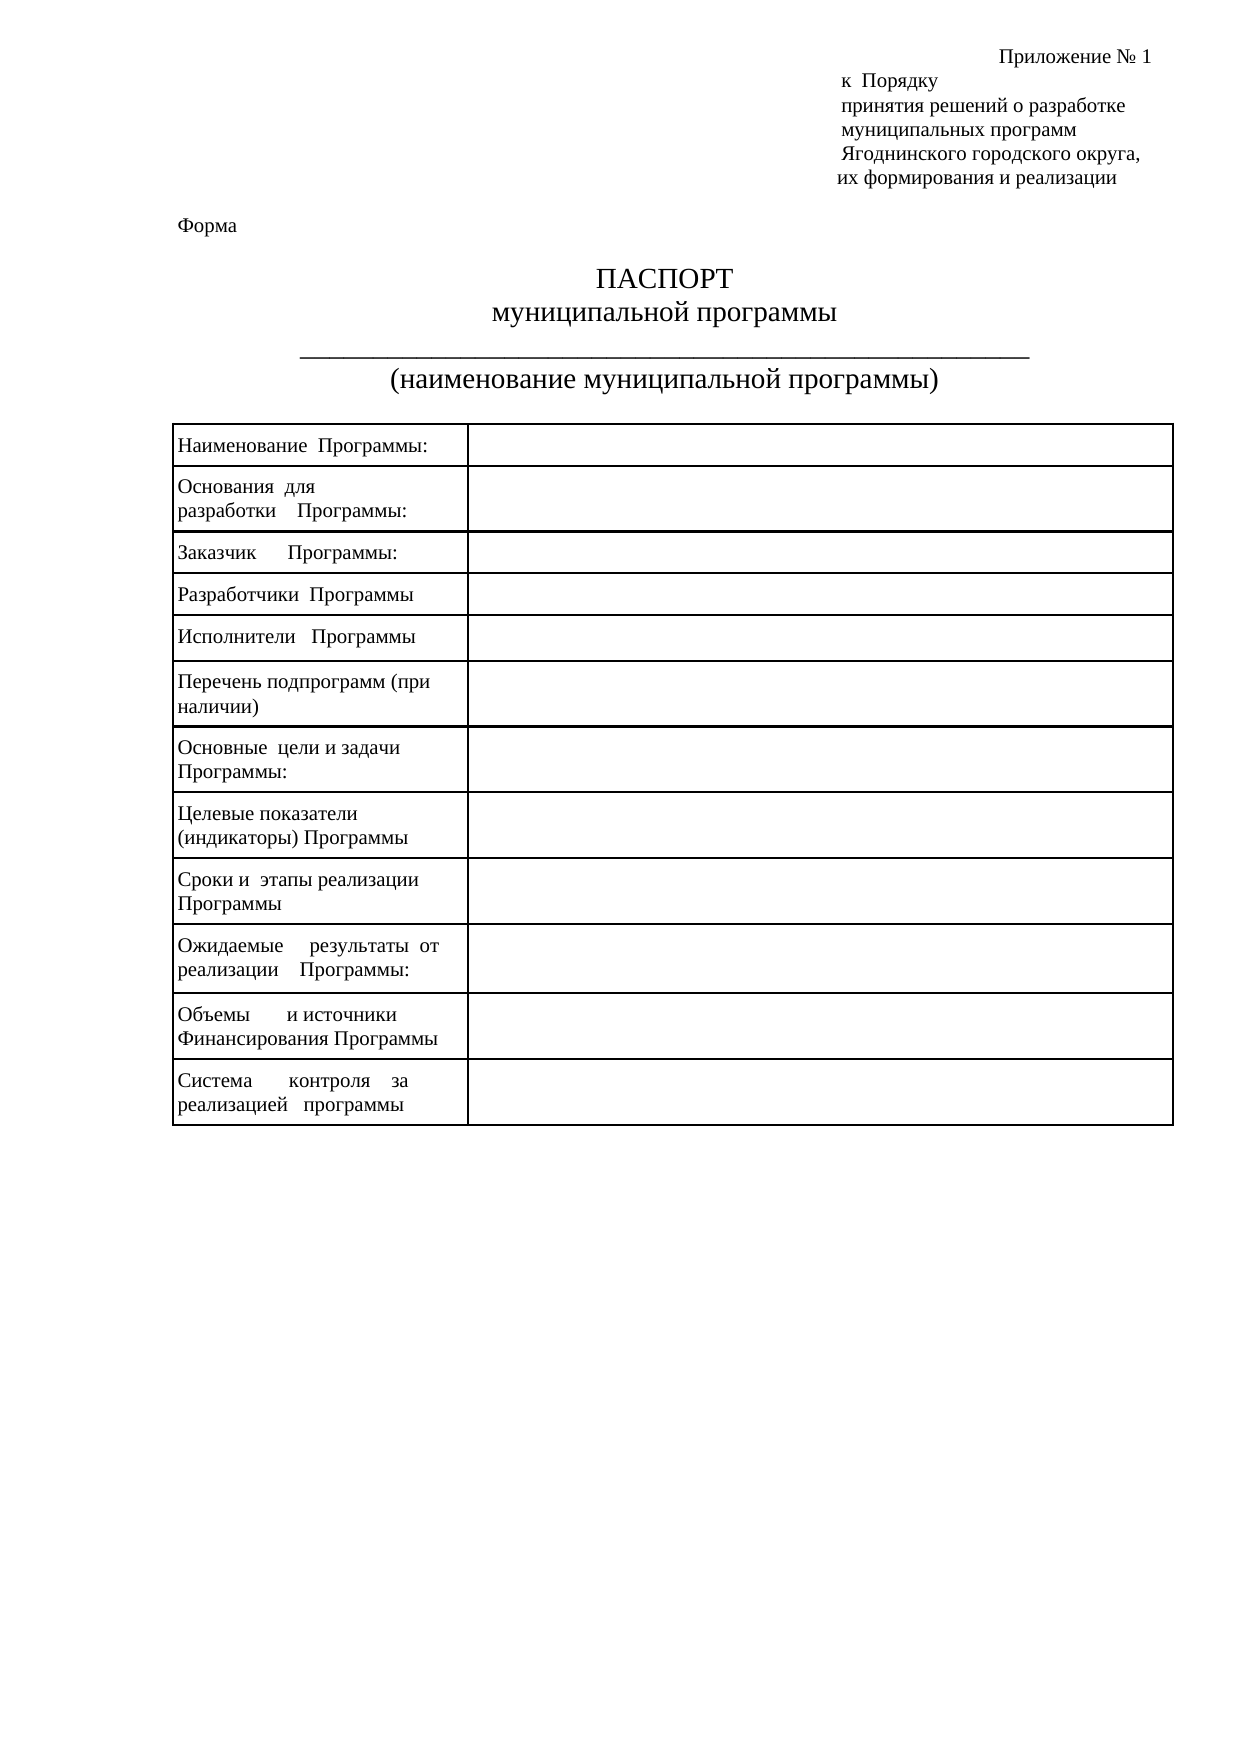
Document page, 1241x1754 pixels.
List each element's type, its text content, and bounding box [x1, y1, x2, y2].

text принятия решений о разработке [767, 92, 1152, 117]
table_cell [469, 994, 1172, 1058]
text ПАСПОРТ [177, 261, 1152, 294]
text Приложение № 1 [177, 44, 1152, 68]
text Форма [177, 213, 1152, 237]
table_cell Заказчик Программы: [174, 533, 467, 572]
table_cell [469, 467, 1172, 530]
table_header [469, 425, 1172, 464]
table_cell [469, 859, 1172, 923]
table_cell [469, 574, 1172, 614]
text муниципальных программ Ягоднинского городского округа, [841, 117, 1152, 165]
table_cell Объемы и источники Финансирования Программы [174, 994, 467, 1058]
table_cell [469, 533, 1172, 572]
table_cell [469, 793, 1172, 857]
table_cell [469, 616, 1172, 659]
text к Порядку [767, 68, 1152, 92]
text их формирования и реализации [177, 165, 1152, 189]
table_cell [469, 925, 1172, 992]
table_cell Система контроля за реализацией программы [174, 1060, 467, 1124]
table_cell [469, 1060, 1172, 1124]
table_cell Перечень подпрограмм (при наличии) [174, 662, 467, 725]
table_cell Исполнители Программы [174, 616, 467, 659]
table_cell Ожидаемые результаты от реализации Программы: [174, 925, 467, 992]
table_cell Сроки и этапы реализации Программы [174, 859, 467, 923]
table_cell [469, 662, 1172, 725]
text (наименование муниципальной программы) [177, 362, 1152, 395]
table_cell Целевые показатели (индикаторы) Программы [174, 793, 467, 857]
text __________________________________________________ [177, 328, 1152, 362]
table_cell Основания для разработки Программы: [174, 467, 467, 530]
table_header Наименование Программы: [174, 425, 467, 464]
table_cell Основные цели и задачи Программы: [174, 728, 467, 791]
table_cell [469, 728, 1172, 791]
table_cell Разработчики Программы [174, 574, 467, 614]
text муниципальной программы [177, 294, 1152, 328]
